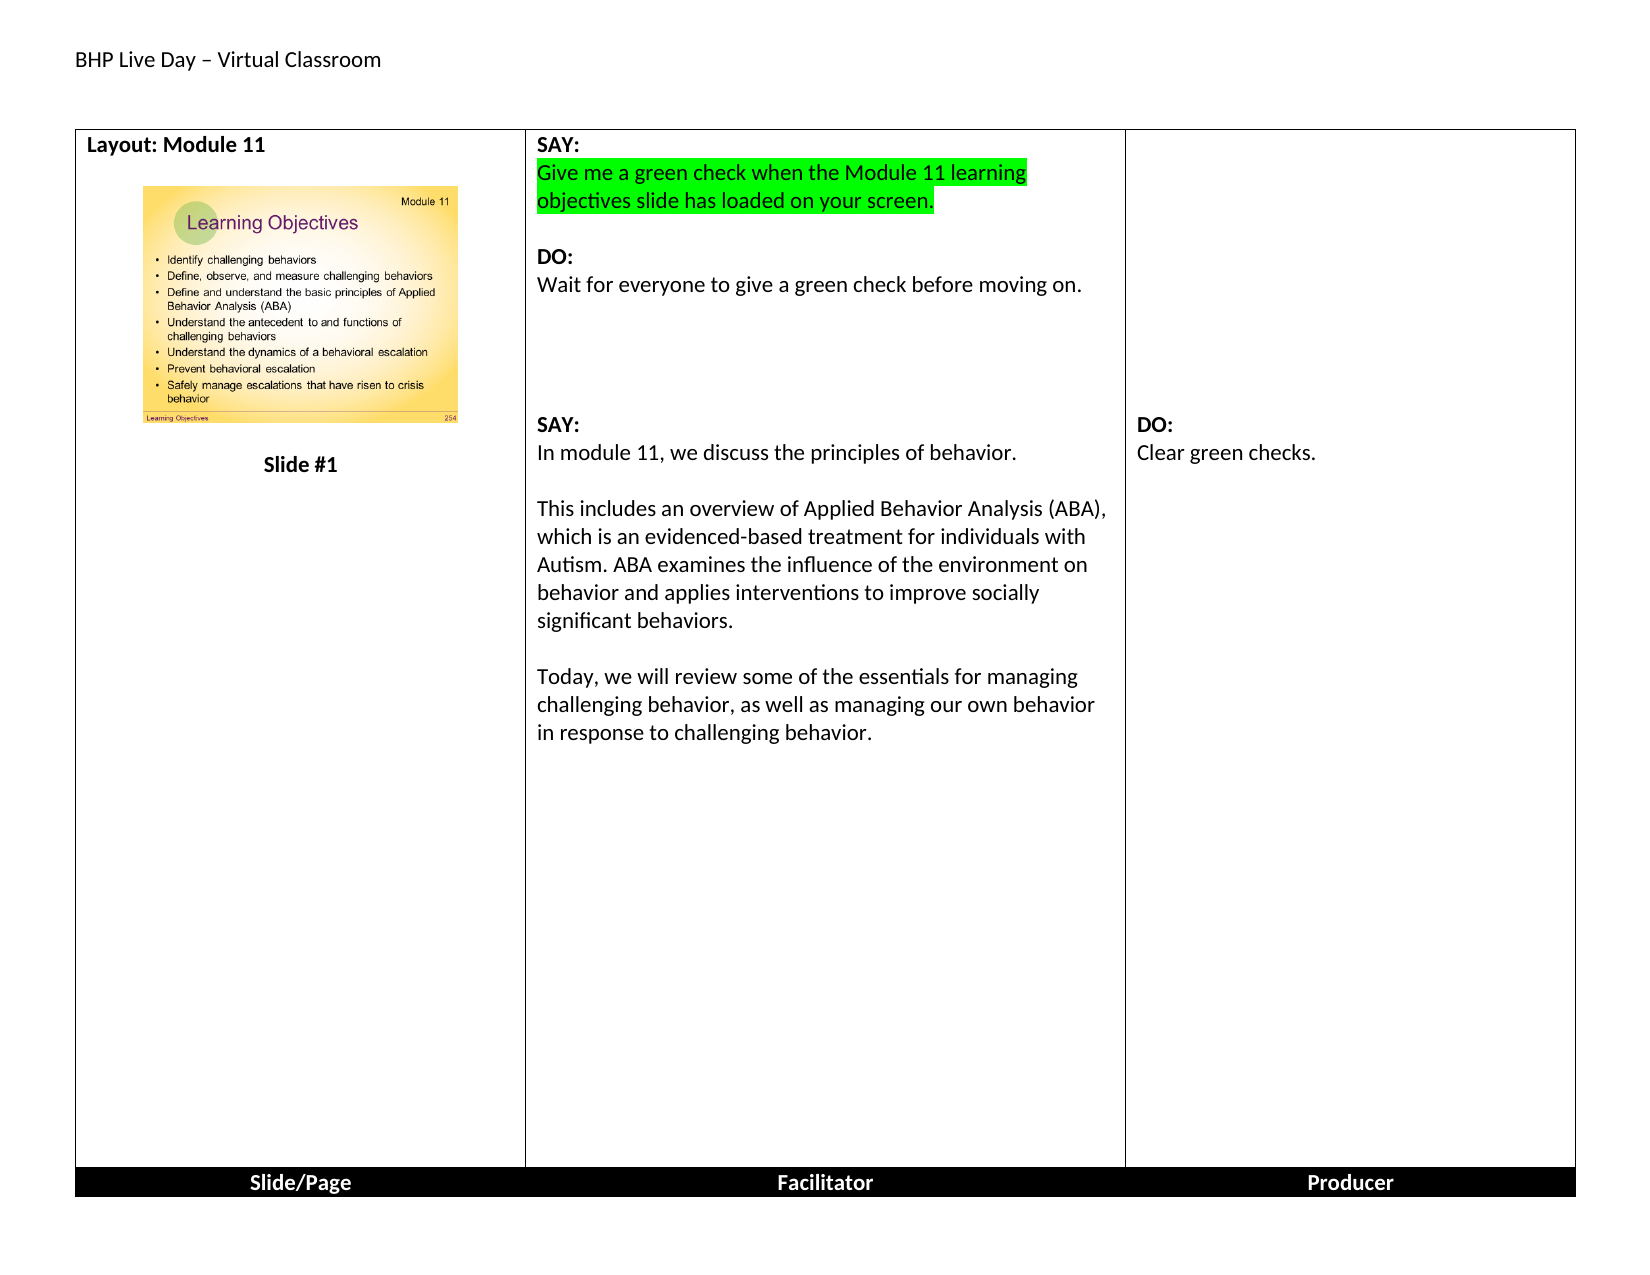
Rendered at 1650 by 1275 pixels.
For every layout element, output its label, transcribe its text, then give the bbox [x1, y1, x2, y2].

table_cell Slide/Page [76, 1168, 525, 1196]
table_cell DO: Clear green checks. [1126, 130, 1575, 1167]
table_cell Facilitator [526, 1168, 1125, 1196]
picture [143, 186, 458, 423]
table_cell Producer [1126, 1168, 1575, 1196]
table_cell Layout: Module 11 Slide #1 [76, 130, 525, 1167]
table_cell SAY: Give me a green check when the Module 11 learning objectives slide has loaded on your screen. DO: Wait for everyone to give a green check before moving on. SAY: In module 11, we discuss the principles of behavior. This includes an overview of Applied Behavior Analysis (ABA), which is an evidenced-based treatment for individuals with Autism. ABA examines the influence of the environment on behavior and applies interventions to improve socially significant behaviors. Today, we will review some of the essentials for managing challenging behavior, as well as managing our own behavior in response to challenging behavior. [526, 130, 1125, 1167]
